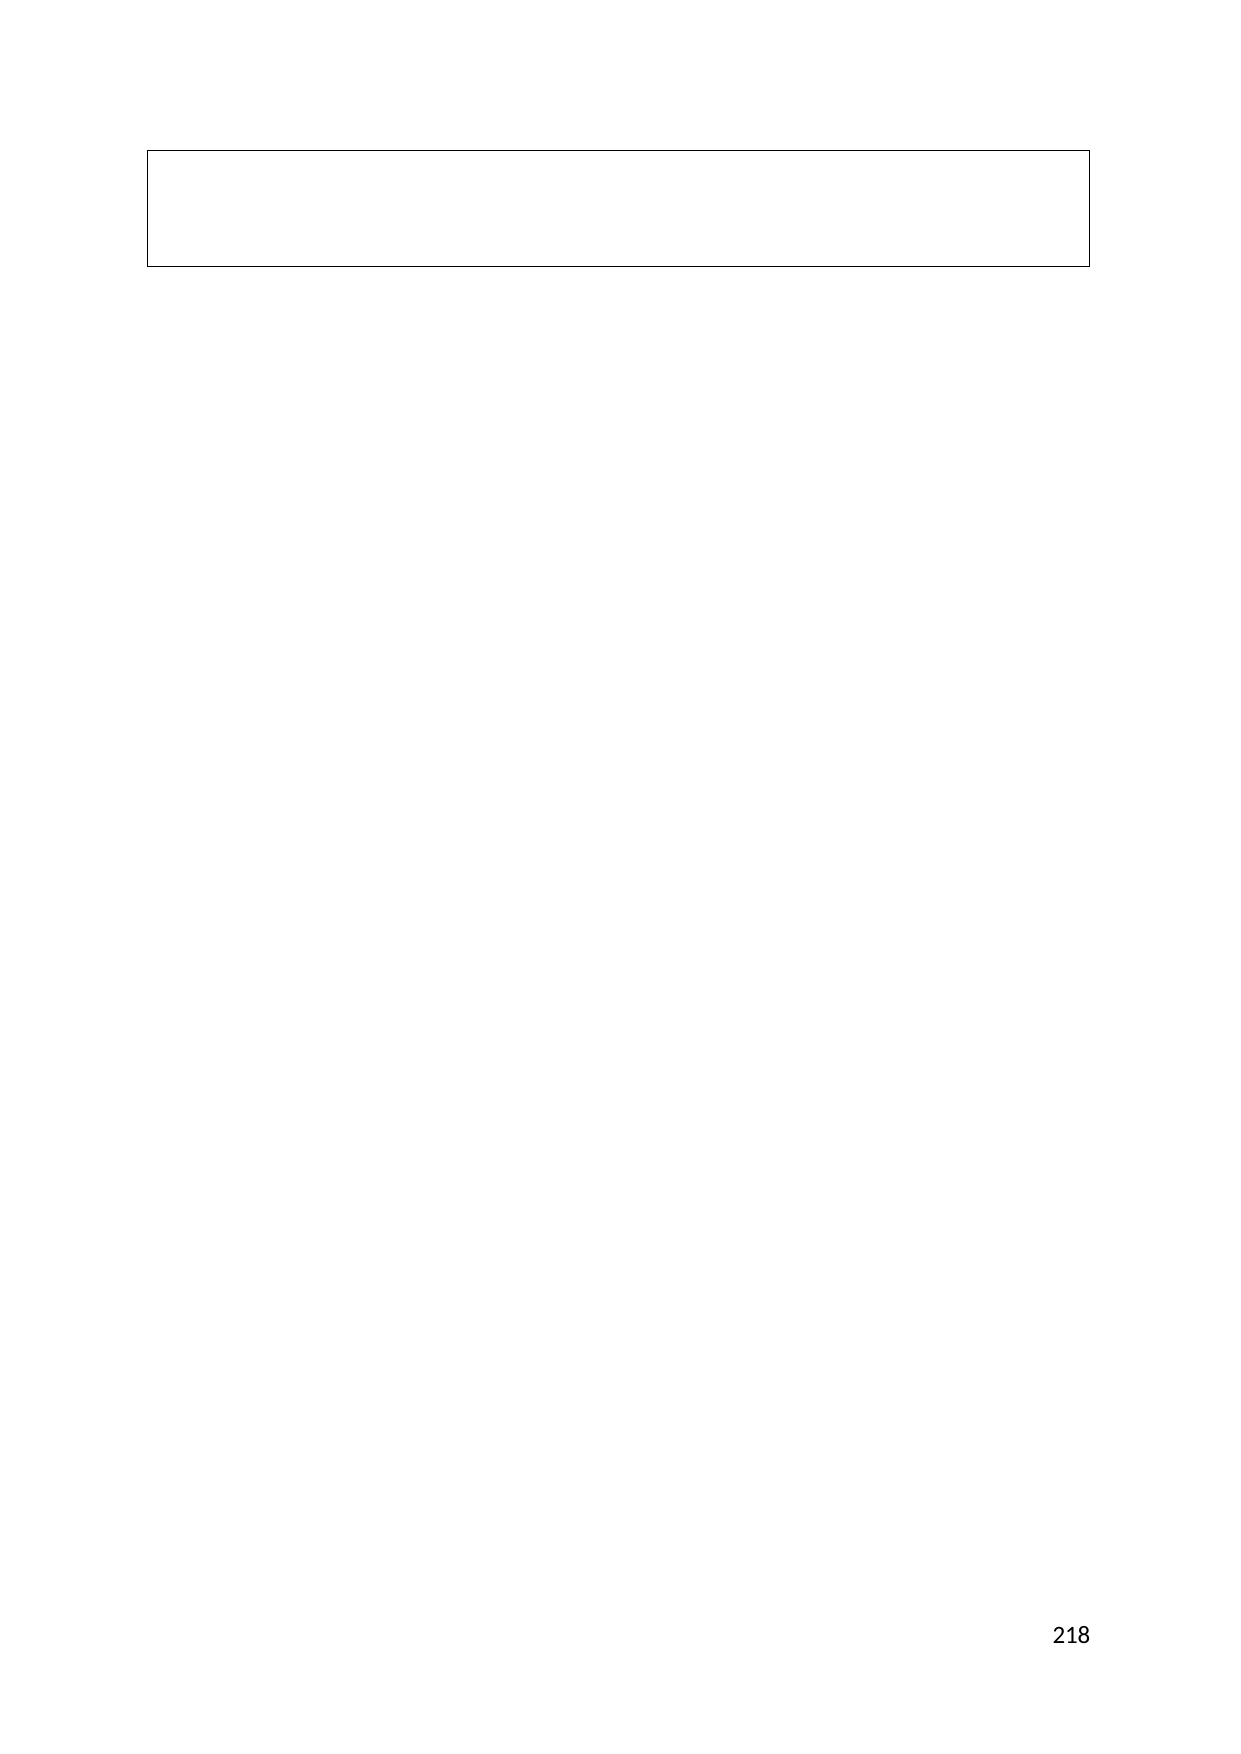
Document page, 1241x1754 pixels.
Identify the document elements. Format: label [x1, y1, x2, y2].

table_cell [148, 151, 1089, 266]
